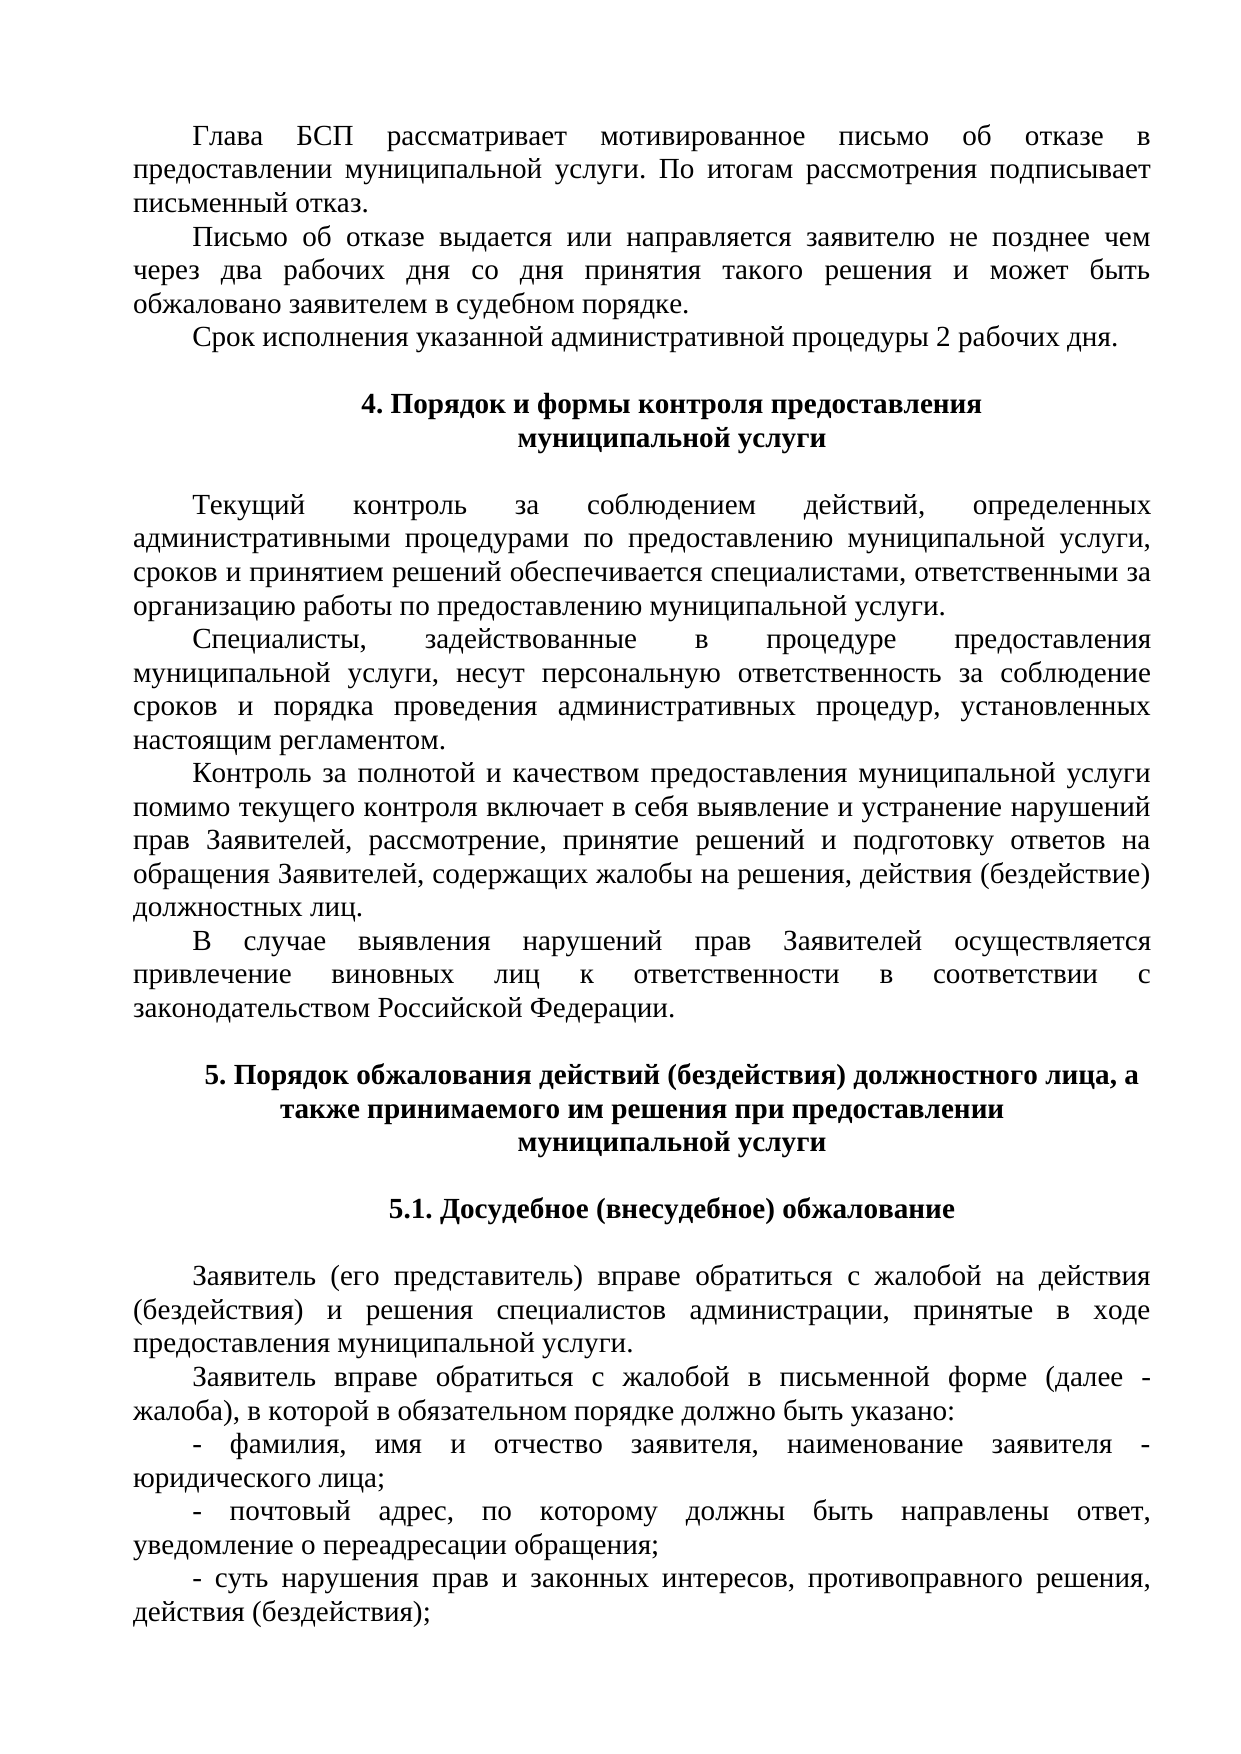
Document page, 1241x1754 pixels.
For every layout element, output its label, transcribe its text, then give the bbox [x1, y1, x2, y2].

text Контроль за полнотой и качеством предоставления муниципальной услуги помимо текущего контроля включает в себя выявление и устранение нарушений прав Заявителей, рассмотрение, принятие решений и подготовку ответов на обращения Заявителей, содержащих жалобы на решения, действия (бездействие) должностных лиц. [133, 755, 1152, 923]
text Специалисты, задействованные в процедуре предоставления муниципальной услуги, несут персональную ответственность за соблюдение сроков и порядка проведения административных процедур, установленных настоящим регламентом. [133, 621, 1152, 755]
text Письмо об отказе выдается или направляется заявителю не позднее чем через два рабочих дня со дня принятия такого решения и может быть обжаловано заявителем в судебном порядке. [133, 219, 1152, 319]
text 5.1. Досудебное (внесудебное) обжалование [133, 1191, 1152, 1225]
text 5. Порядок обжалования действий (бездействия) должностного лица, а также принимаемого им решения при предоставлении [133, 1057, 1152, 1124]
text муниципальной услуги [133, 420, 1152, 453]
text - фамилия, имя и отчество заявителя, наименование заявителя - юридического лица; [133, 1426, 1152, 1493]
text Срок исполнения указанной административной процедуры 2 рабочих дня. [133, 319, 1152, 353]
text Текущий контроль за соблюдением действий, определенных административными процедурами по предоставлению муниципальной услуги, сроков и принятием решений обеспечивается специалистами, ответственными за организацию работы по предоставлению муниципальной услуги. [133, 487, 1152, 621]
text В случае выявления нарушений прав Заявителей осуществляется привлечение виновных лиц к ответственности в соответствии с законодательством Российской Федерации. [133, 923, 1152, 1024]
text 4. Порядок и формы контроля предоставления [133, 386, 1152, 420]
text Глава БСП рассматривает мотивированное письмо об отказе в предоставлении муниципальной услуги. По итогам рассмотрения подписывает письменный отказ. [133, 118, 1152, 219]
text Заявитель (его представитель) вправе обратиться с жалобой на действия (бездействия) и решения специалистов администрации, принятые в ходе предоставления муниципальной услуги. [133, 1258, 1152, 1359]
text Заявитель вправе обратиться с жалобой в письменной форме (далее - жалоба), в которой в обязательном порядке должно быть указано: [133, 1359, 1152, 1426]
text - почтовый адрес, по которому должны быть направлены ответ, уведомление о переадресации обращения; [133, 1493, 1152, 1560]
text - суть нарушения прав и законных интересов, противоправного решения, действия (бездействия); [133, 1560, 1152, 1627]
text муниципальной услуги [133, 1124, 1152, 1158]
